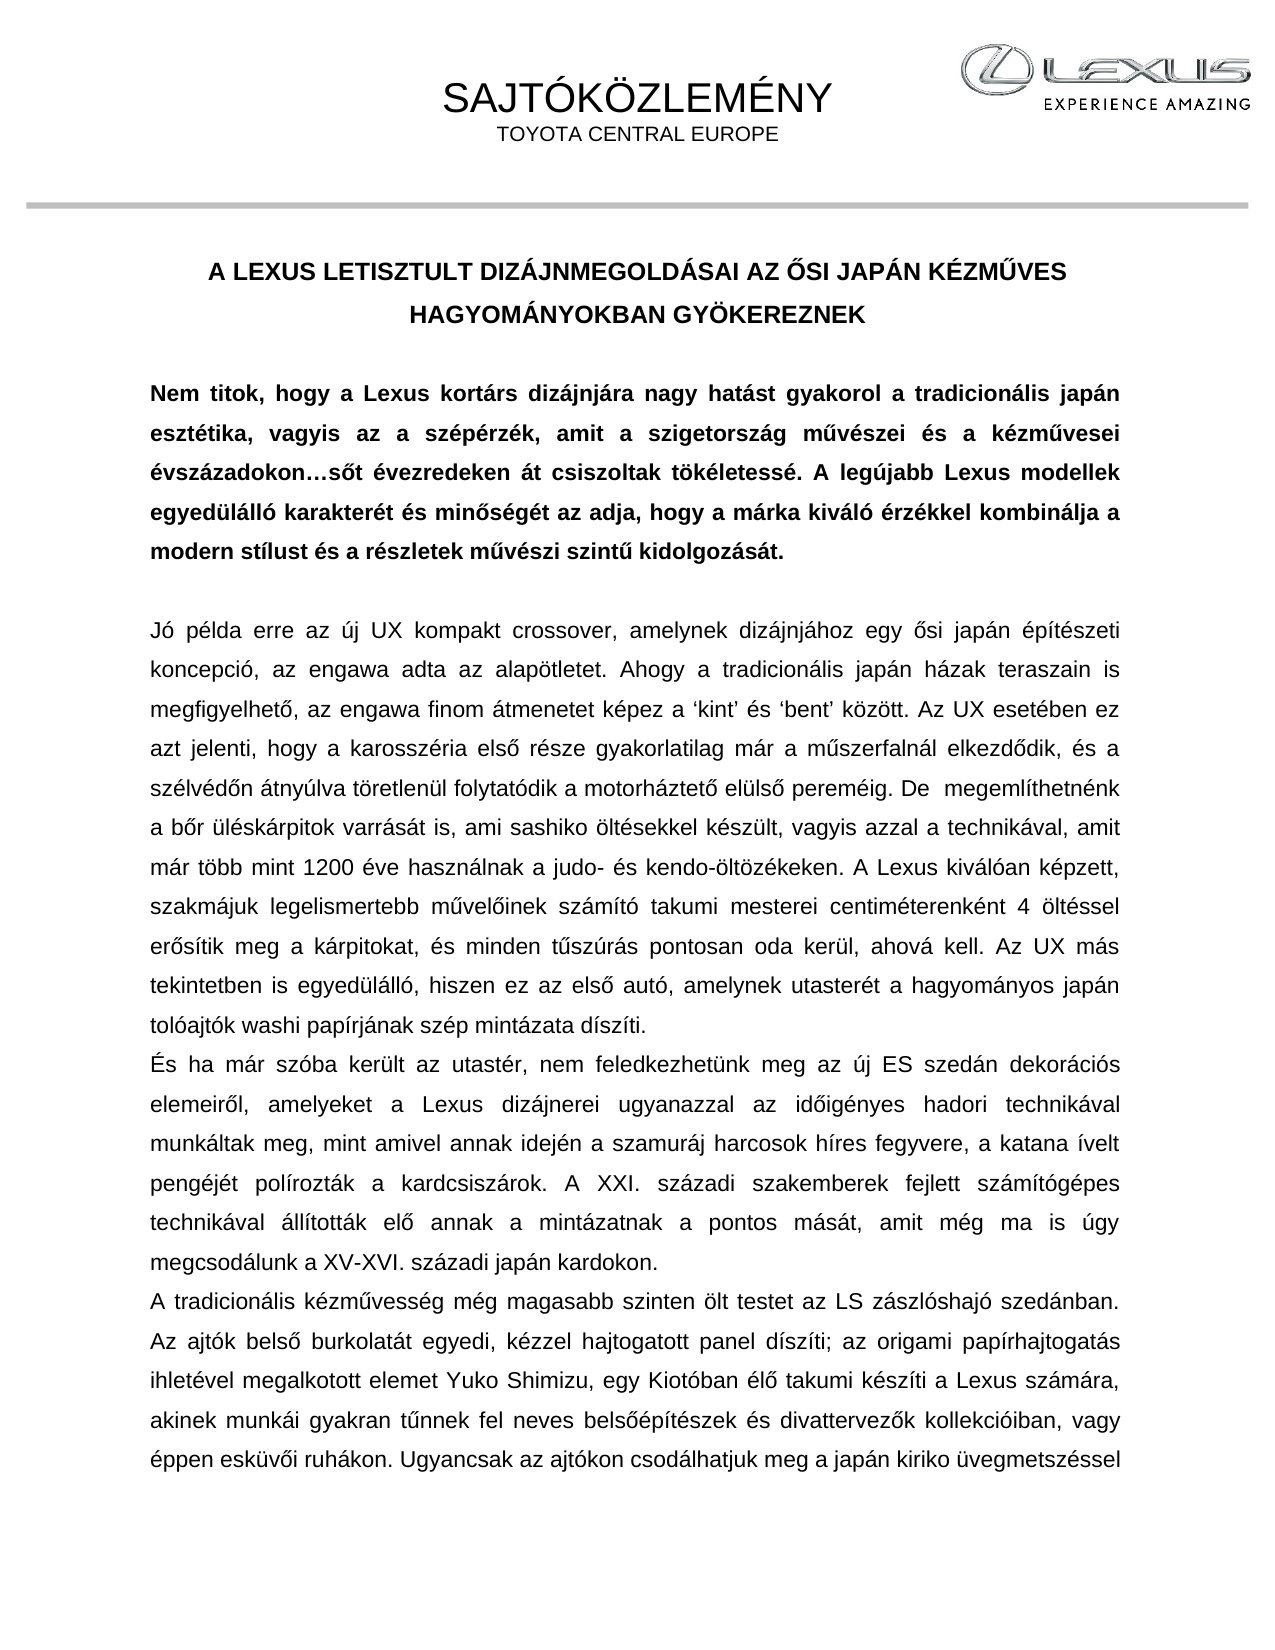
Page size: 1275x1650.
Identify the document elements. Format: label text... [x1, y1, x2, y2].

text A LEXUS LETISZTULT DIZÁJNMEGOLDÁSAI AZ ŐSI JAPÁN KÉZMŰVES HAGYOMÁNYOKBAN GYÖKEREZNEK [150, 257, 1125, 329]
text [150, 1288, 1121, 1472]
picture [935, 33, 1275, 135]
text És ha már szóba került az utastér, nem feledkezhetünk meg az új ES szedán dekorációs elemeiről, amelyeket a Lexus dizájnerei ugyanazzal az időigényes hadori technikával munkáltak meg, mint amivel annak idején a szamuráj harcosok híres fegyvere, a katana ívelt pengéjét polírozták a kardcsiszárok. A XXI. századi szakemberek fejlett számítógépes technikával állították elő annak a mintázatnak a pontos mását, amit még ma is úgy megcsodálunk a XV-XVI. századi japán kardokon. [150, 1051, 1121, 1275]
text Nem titok, hogy a Lexus kortárs dizájnjára nagy hatást gyakorol a tradicionális japán esztétika, vagyis az a szépérzék, amit a szigetország művészei és a kézművesei évszázadokon…sőt évezredeken át csiszoltak tökéletessé. A legújabb Lexus modellek egyedülálló karakterét és minőségét az adja, hogy a márka kiváló érzékkel kombinálja a modern stílust és a részletek művészi szintű kidolgozását. [150, 380, 1121, 564]
text Jó példa erre az új UX kompakt crossover, amelynek dizájnjához egy ősi japán építészeti koncepció, az engawa adta az alapötletet. Ahogy a tradicionális japán házak teraszain is megfigyelhető, az engawa finom átmenetet képez a ‘kint’ és ‘bent’ között. Az UX esetében ez azt jelenti, hogy a karosszéria első része gyakorlatilag már a műszerfalnál elkezdődik, és a szélvédőn átnyúlva töretlenül folytatódik a motorháztető elülső pereméig. De megemlíthetnénk a bőr üléskárpitok varrását is, ami sashiko öltésekkel készült, vagyis azzal a technikával, amit már több mint 1200 éve használnak a judo- és kendo-öltözékeken. A Lexus kiválóan képzett, szakmájuk legelismertebb művelőinek számító takumi mesterei centiméterenként 4 öltéssel erősítik meg a kárpitokat, és minden tűszúrás pontosan oda kerül, ahová kell. Az UX más tekintetben is egyedülálló, hiszen ez az első autó, amelynek utasterét a hagyományos japán tolóajtók washi papírjának szép mintázata díszíti. [150, 617, 1121, 1038]
